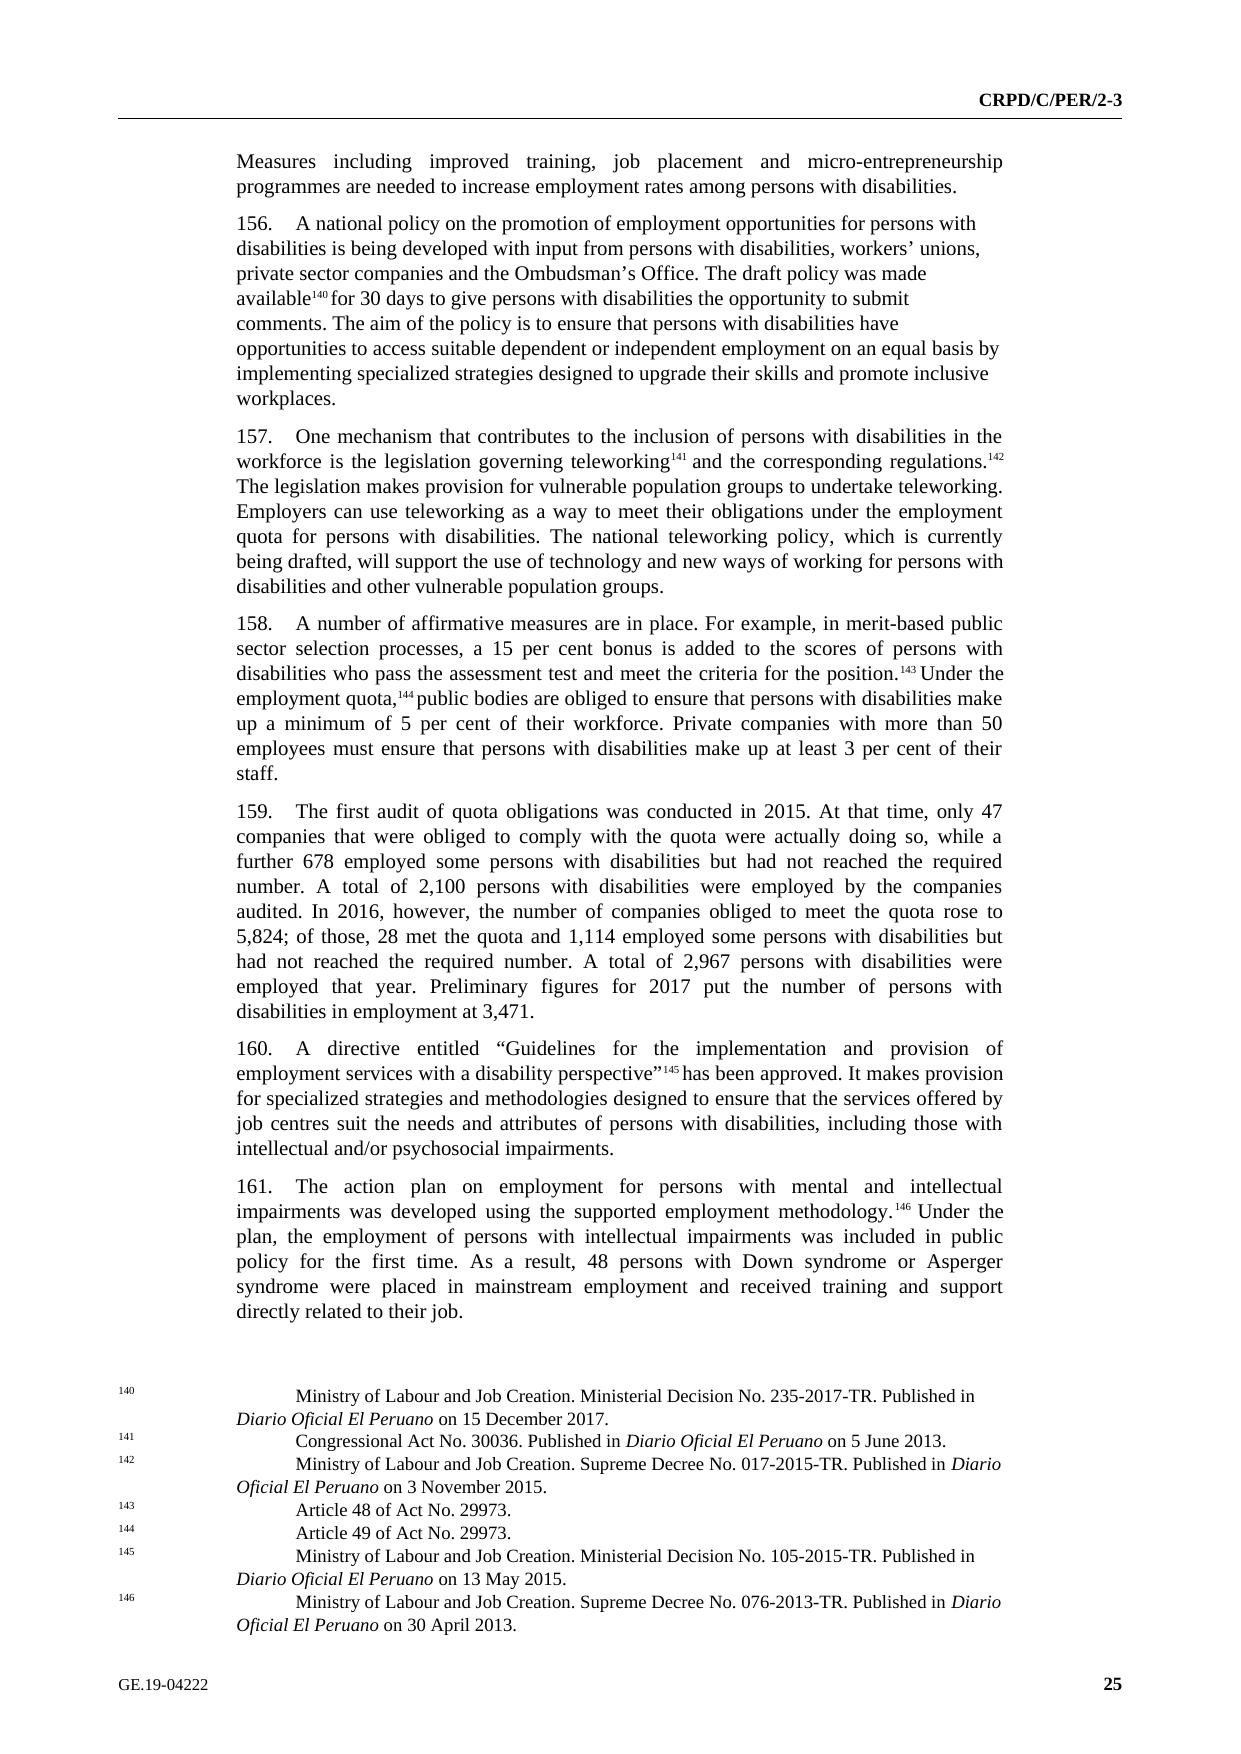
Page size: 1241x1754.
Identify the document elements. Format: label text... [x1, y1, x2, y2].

text 157. One mechanism that contributes to the inclusion of persons with disabilities in the workforce is the legislation governing teleworking and the corresponding regulations. The legislation makes provision for vulnerable population groups to undertake teleworking. Employers can use teleworking as a way to meet their obligations under the employment quota for persons with disabilities. The national teleworking policy, which is currently being drafted, will support the use of technology and new ways of working for persons with disabilities and other vulnerable population groups. [236, 423, 1004, 598]
text 156. A national policy on the promotion of employment opportunities for persons with disabilities is being developed with input from persons with disabilities, workers’ unions, private sector companies and the Ombudsman’s Office. The draft policy was made available for 30 days to give persons with disabilities the opportunity to submit comments. The aim of the policy is to ensure that persons with disabilities have opportunities to access suitable dependent or independent employment on an equal basis by implementing specialized strategies designed to upgrade their skills and promote inclusive workplaces. [236, 210, 1004, 410]
text 159. The first audit of quota obligations was conducted in 2015. At that time, only 47 companies that were obliged to comply with the quota were actually doing so, while a further 678 employed some persons with disabilities but had not reached the required number. A total of 2,100 persons with disabilities were employed by the companies audited. In 2016, however, the number of companies obliged to meet the quota rose to 5,824; of those, 28 met the quota and 1,114 employed some persons with disabilities but had not reached the required number. A total of 2,967 persons with disabilities were employed that year. Preliminary figures for 2017 put the number of persons with disabilities in employment at 3,471. [236, 798, 1004, 1023]
text 160. A directive entitled “Guidelines for the implementation and provision of employment services with a disability perspective” has been approved. It makes provision for specialized strategies and methodologies designed to ensure that the services offered by job centres suit the needs and attributes of persons with disabilities, including those with intellectual and/or psychosocial impairments. [236, 1035, 1004, 1160]
text 161. The action plan on employment for persons with mental and intellectual impairments was developed using the supported employment methodology. Under the plan, the employment of persons with intellectual impairments was included in public policy for the first time. As a result, 48 persons with Down syndrome or Asperger syndrome were placed in mainstream employment and received training and support directly related to their job. [236, 1173, 1004, 1323]
text 158. A number of affirmative measures are in place. For example, in merit-based public sector selection processes, a 15 per cent bonus is added to the scores of persons with disabilities who pass the assessment test and meet the criteria for the position. Under the employment quota, public bodies are obliged to ensure that persons with disabilities make up a minimum of 5 per cent of their workforce. Private companies with more than 50 employees must ensure that persons with disabilities make up at least 3 per cent of their staff. [236, 610, 1004, 785]
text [236, 148, 1004, 198]
